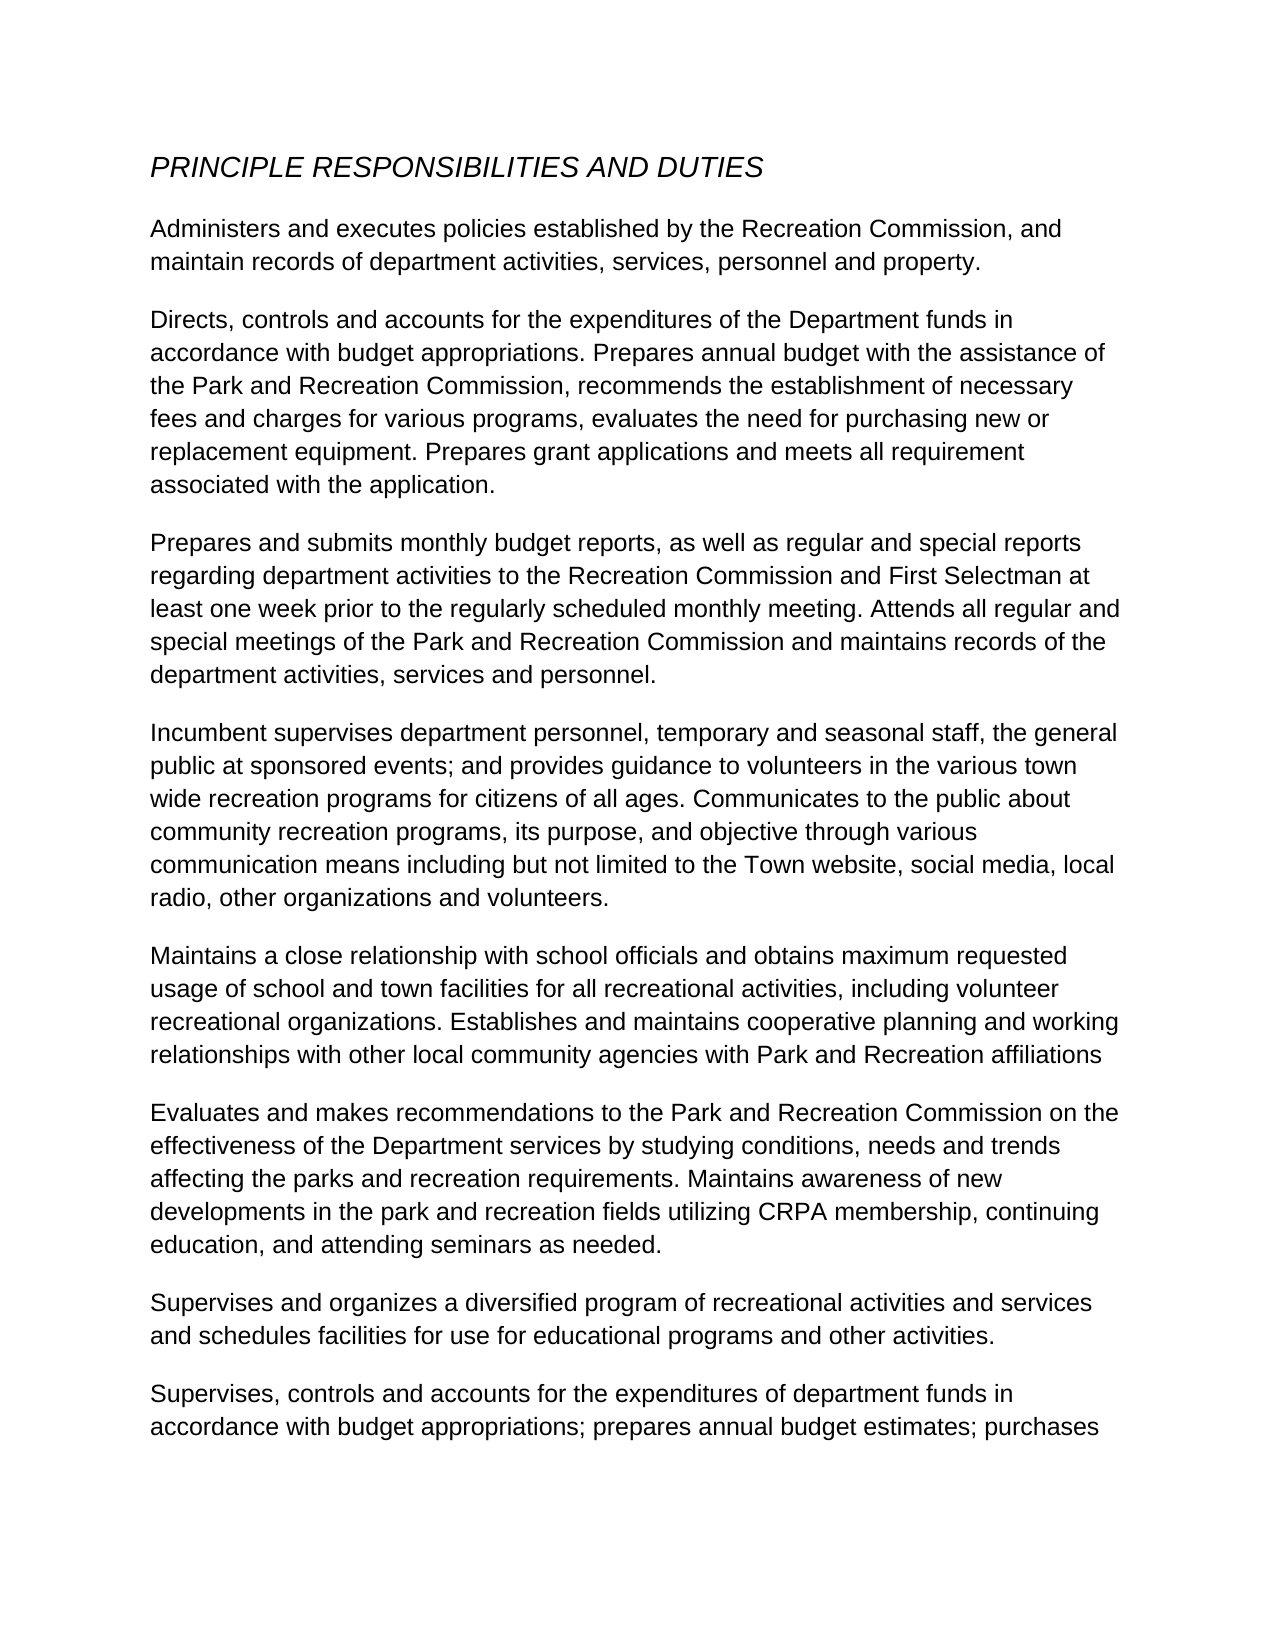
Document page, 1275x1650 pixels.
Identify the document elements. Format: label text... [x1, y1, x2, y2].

text Prepares and submits monthly budget reports, as well as regular and special reports regarding department activities to the Recreation Commission and First Selectman at least one week prior to the regularly scheduled monthly meeting. Attends all regular and special meetings of the Park and Recreation Commission and maintains records of the department activities, services and personnel. [150, 528, 1125, 688]
text Incumbent supervises department personnel, temporary and seasonal staff, the general public at sponsored events; and provides guidance to volunteers in the various town wide recreation programs for citizens of all ages. Communicates to the public about community recreation programs, its purpose, and objective through various communication means including but not limited to the Town website, social media, local radio, other organizations and volunteers. [150, 718, 1125, 912]
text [150, 1379, 1125, 1441]
text Evaluates and makes recommendations to the Park and Recreation Commission on the effectiveness of the Department services by studying conditions, needs and trends affecting the parks and recreation requirements. Maintains awareness of new developments in the park and recreation fields utilizing CRPA membership, continuing education, and attending seminars as needed. [150, 1098, 1125, 1259]
text PRINCIPLE RESPONSIBILITIES AND DUTIES [150, 150, 1125, 183]
text Administers and executes policies established by the Recreation Commission, and maintain records of department activities, services, personnel and property. [150, 213, 1125, 275]
text Maintains a close relationship with school officials and obtains maximum requested usage of school and town facilities for all recreational activities, including volunteer recreational organizations. Establishes and maintains cooperative planning and working relationships with other local community agencies with Park and Recreation affiliations [150, 941, 1125, 1069]
text Supervises and organizes a diversified program of recreational activities and services and schedules facilities for use for educational programs and other activities. [150, 1288, 1125, 1350]
text Directs, controls and accounts for the expenditures of the Department funds in accordance with budget appropriations. Prepares annual budget with the assistance of the Park and Recreation Commission, recommends the establishment of necessary fees and charges for various programs, evaluates the need for purchasing new or replacement equipment. Prepares grant applications and meets all requirement associated with the application. [150, 304, 1125, 498]
